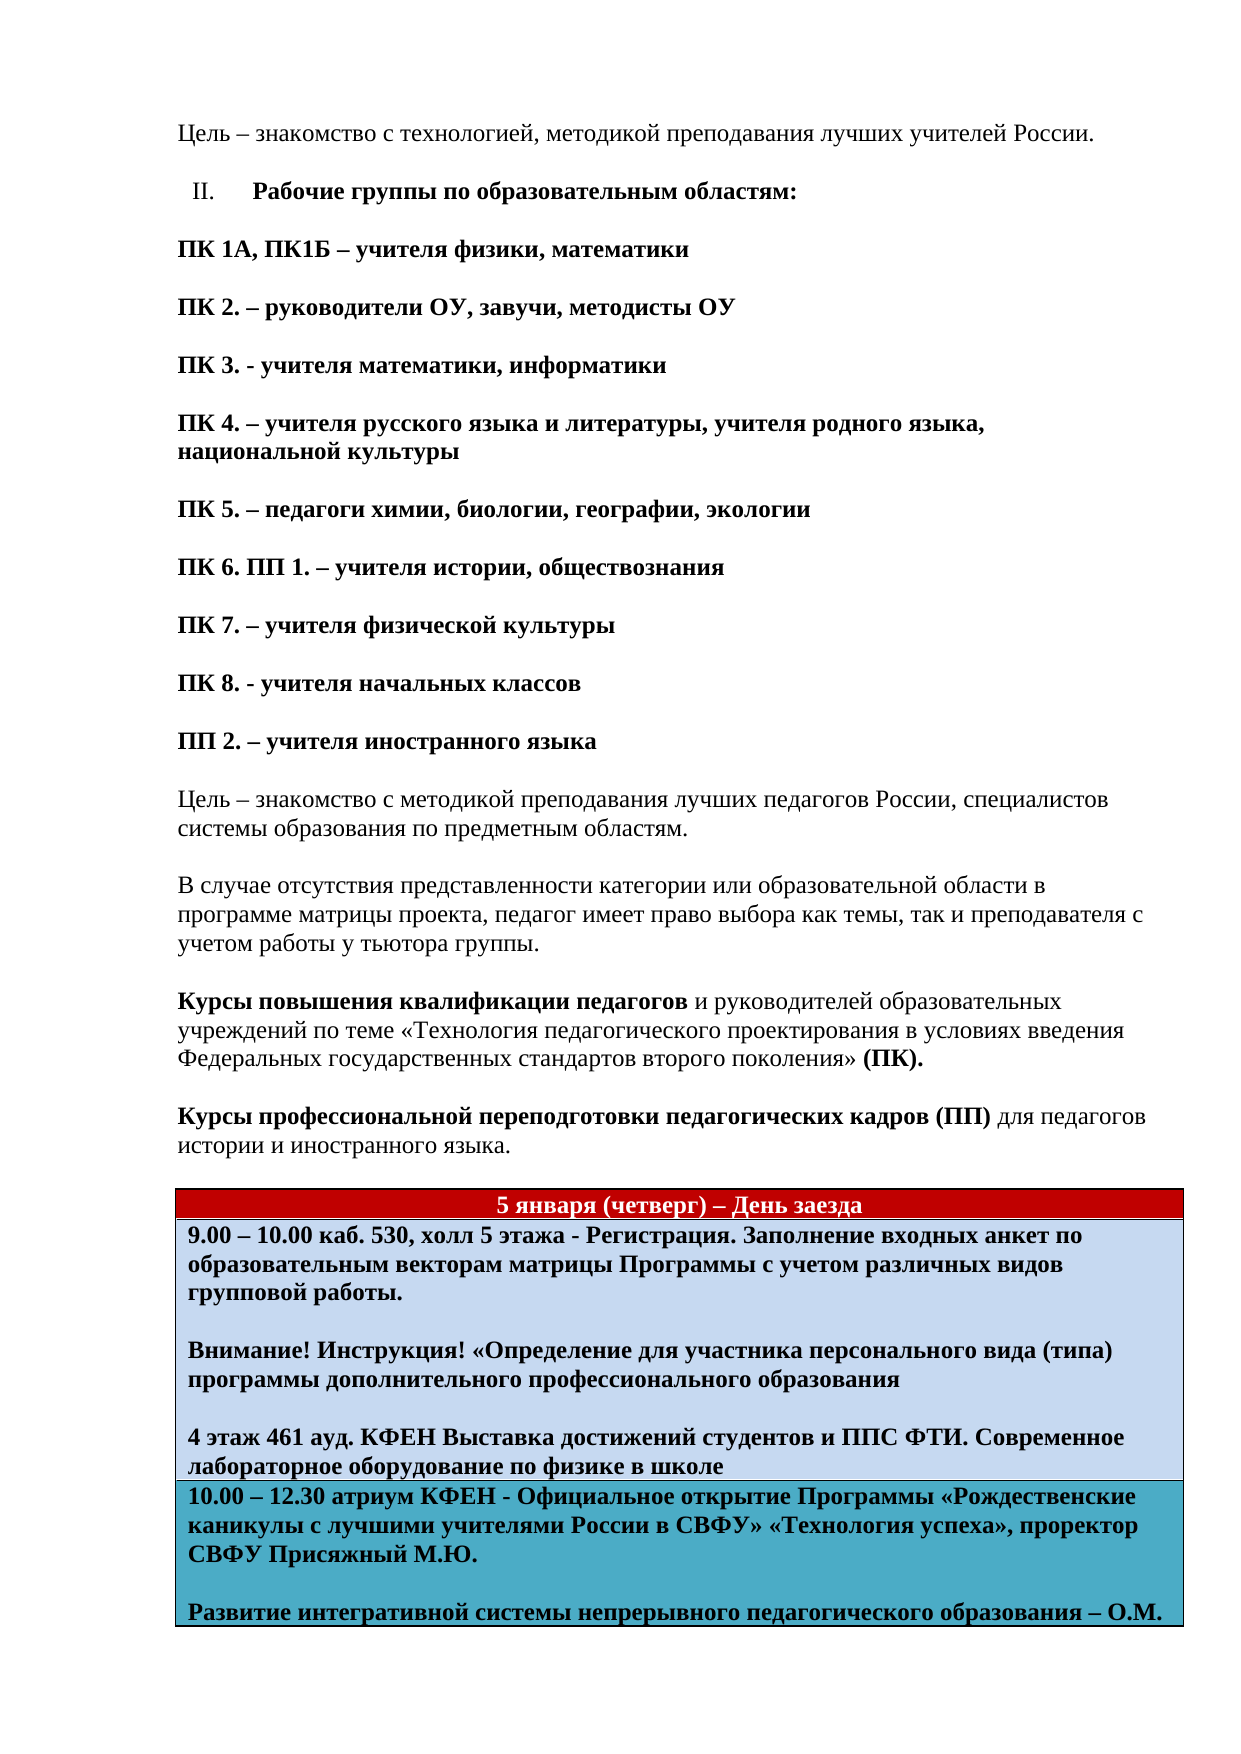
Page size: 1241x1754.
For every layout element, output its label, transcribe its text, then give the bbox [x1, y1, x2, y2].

text ПК 3. - учителя математики, информатики [177, 350, 1152, 378]
text Цель – знакомство с технологией, методикой преподавания лучших учителей России. [177, 118, 1152, 147]
text ПК 6. ПП 1. – учителя истории, обществознания [177, 552, 1152, 581]
text ПК 7. – учителя физической культуры [177, 610, 1152, 639]
text ПП 2. – учителя иностранного языка [177, 726, 1152, 755]
text Цель – знакомство с методикой преподавания лучших педагогов России, специалистов системы образования по предметным областям. [177, 784, 1152, 841]
text ПК 1А, ПК1Б – учителя физики, математики [177, 234, 1152, 263]
list Рабочие группы по образовательным областям: [215, 176, 1152, 205]
text ПК 8. - учителя начальных классов [177, 668, 1152, 697]
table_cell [176, 1481, 1183, 1625]
table_header 5 января (четверг) – День заезда [176, 1190, 1183, 1218]
text ПК 4. – учителя русского языка и литературы, учителя родного языка, национальной культуры [177, 408, 1152, 465]
text ПК 2. – руководители ОУ, завучи, методисты ОУ [177, 292, 1152, 321]
text Курсы профессиональной переподготовки педагогических кадров (ПП) для педагогов истории и иностранного языка. [177, 1101, 1152, 1159]
text В случае отсутствия представленности категории или образовательной области в программе матрицы проекта, педагог имеет право выбора как темы, так и преподавателя с учетом работы у тьютора группы. [177, 871, 1152, 957]
text Курсы повышения квалификации педагогов и руководителей образовательных учреждений по теме «Технология педагогического проектирования в условиях введения Федеральных государственных стандартов второго поколения» (ПК). [177, 986, 1152, 1072]
table_cell 9.00 – 10.00 каб. 530, холл 5 этажа - Регистрация. Заполнение входных анкет по образовательным векторам матрицы Программы с учетом различных видов групповой работы. Внимание! Инструкция! «Определение для участника персонального вида (типа) программы дополнительного профессионального образования 4 этаж 461 ауд. КФЕН Выставка достижений студентов и ППС ФТИ. Современное лабораторное оборудование по физике в школе [176, 1220, 1183, 1479]
text ПК 5. – педагоги химии, биологии, географии, экологии [177, 494, 1152, 523]
